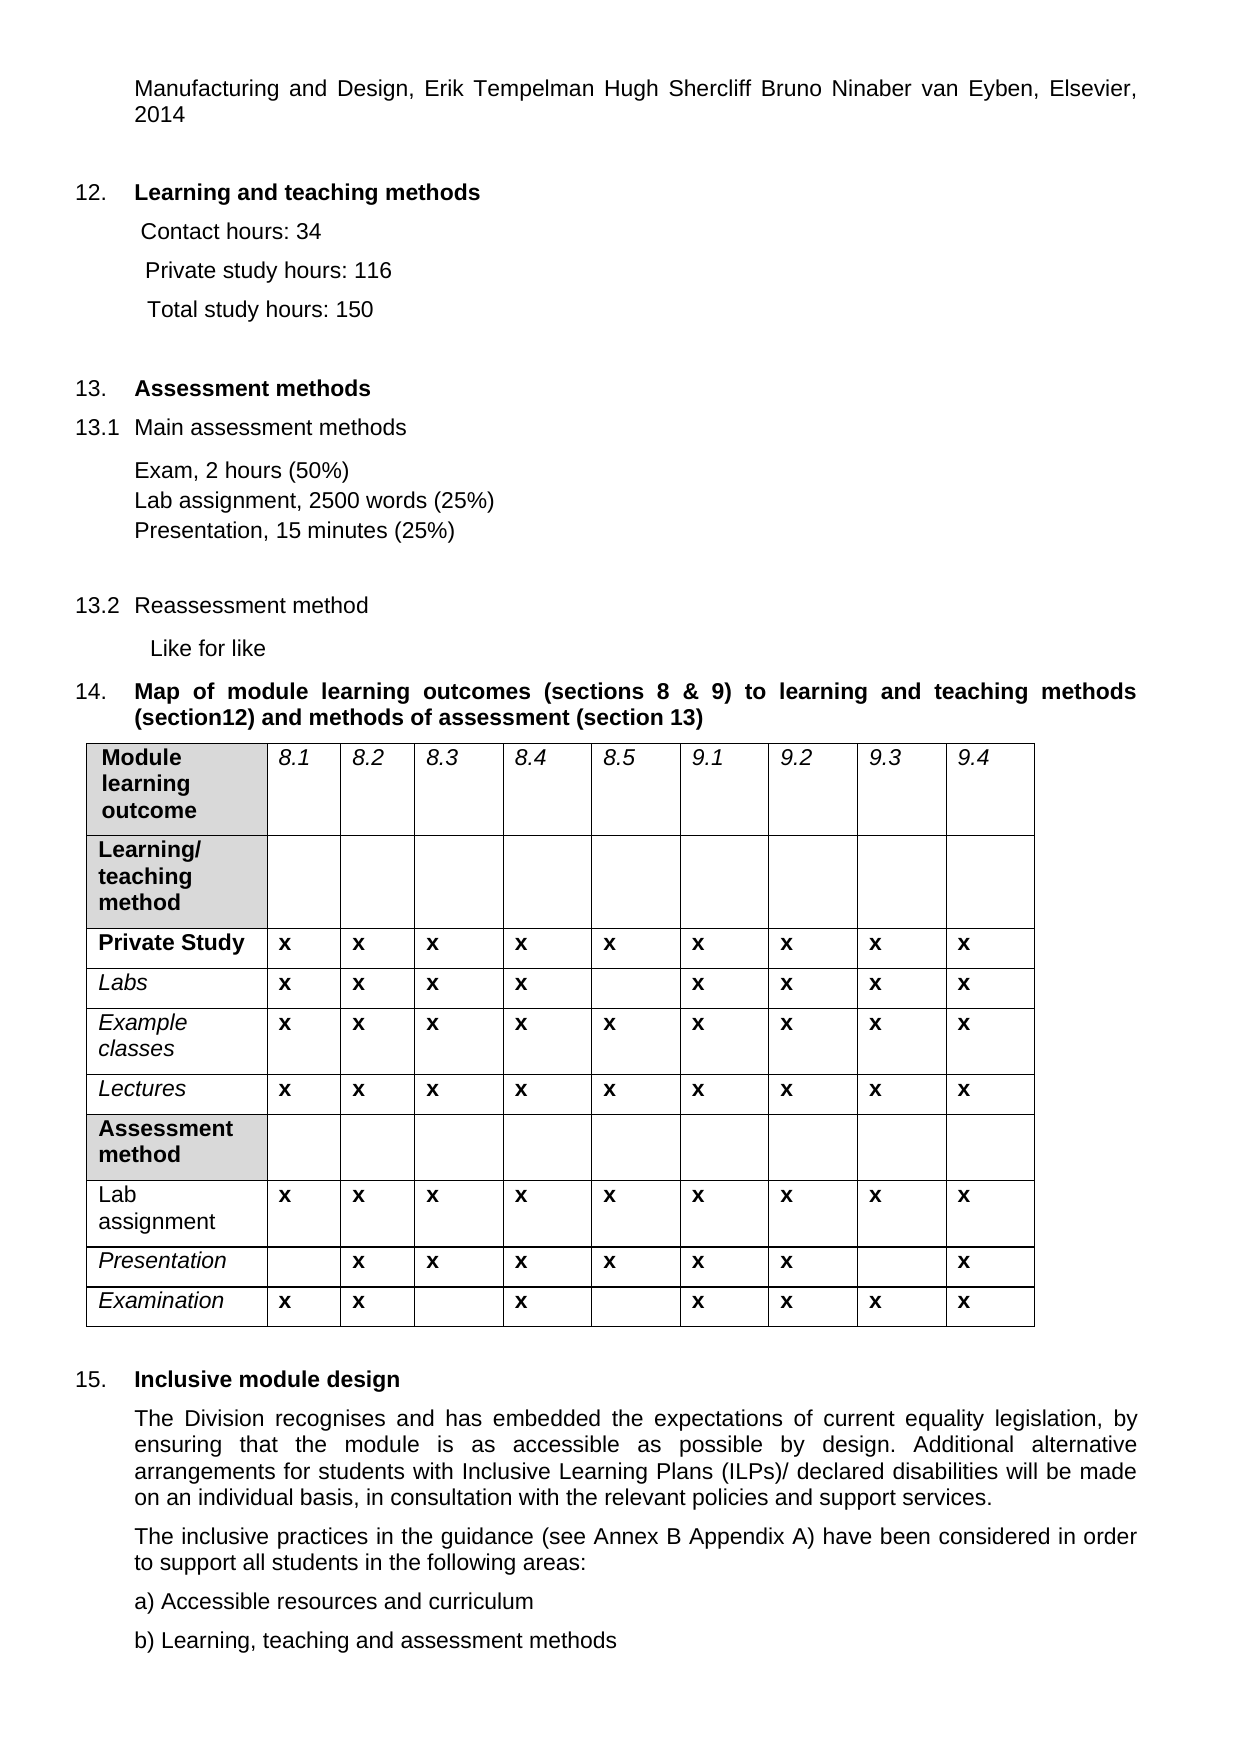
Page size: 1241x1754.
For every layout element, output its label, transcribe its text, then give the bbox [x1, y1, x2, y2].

table_cell [592, 1288, 680, 1326]
table_cell x [769, 1248, 857, 1286]
table_cell Lectures [87, 1075, 267, 1114]
table_cell [504, 1115, 591, 1180]
text b) Learning, teaching and assessment methods [134, 1627, 1138, 1653]
table_cell [681, 1115, 768, 1180]
table_header 8.2 [341, 744, 414, 835]
text Total study hours: 150 [75, 296, 1138, 322]
table_cell x [947, 1181, 1034, 1246]
table_cell Learning/ teaching method [87, 836, 267, 928]
table_cell [268, 1115, 340, 1180]
table_cell x [858, 1181, 946, 1246]
table_cell x [769, 1075, 857, 1114]
table_cell [858, 1115, 946, 1180]
table_cell Lab assignment [87, 1181, 267, 1246]
list Inclusive module design [75, 1366, 1138, 1392]
table_cell Assessment method [87, 1115, 267, 1180]
table_header 9.2 [769, 744, 857, 835]
table_cell x [681, 1181, 768, 1246]
table_cell x [341, 969, 414, 1008]
table_cell [268, 836, 340, 928]
table_cell [769, 1115, 857, 1180]
table_cell x [415, 929, 503, 968]
table_cell Examination [87, 1288, 267, 1326]
table_cell x [947, 969, 1034, 1008]
table_cell x [268, 1288, 340, 1326]
table_cell x [592, 1009, 680, 1074]
table_cell x [681, 1075, 768, 1114]
table_cell x [504, 1181, 591, 1246]
table_cell x [504, 929, 591, 968]
list Reassessment method [75, 592, 1165, 618]
table_cell x [681, 1248, 768, 1286]
table_cell x [681, 1009, 768, 1074]
table_cell x [341, 929, 414, 968]
table_cell [858, 836, 946, 928]
text The Division recognises and has embedded the expectations of current equality legislation, by ensuring that the module is as accessible as possible by design. Additional alternative arrangements for students with Inclusive Learning Plans (ILPs)/ declared disabilities will be made on an individual basis, in consultation with the relevant policies and support services. [134, 1405, 1138, 1510]
table_cell [681, 836, 768, 928]
table_cell x [415, 1075, 503, 1114]
table_cell Labs [87, 969, 267, 1008]
table_cell x [268, 1009, 340, 1074]
table_cell x [504, 1248, 591, 1286]
table_cell [415, 836, 503, 928]
table_cell x [504, 1009, 591, 1074]
text Private study hours: 116 [75, 257, 1138, 283]
table_cell x [858, 1009, 946, 1074]
table_cell [592, 1115, 680, 1180]
table_header 8.3 [415, 744, 503, 835]
table_cell x [769, 929, 857, 968]
table_header 8.1 [268, 744, 340, 835]
table_cell [947, 836, 1034, 928]
table_cell x [341, 1075, 414, 1114]
table_cell x [947, 1075, 1034, 1114]
text Contact hours: 34 [75, 218, 1138, 244]
table_cell x [268, 1181, 340, 1246]
table_cell x [415, 1009, 503, 1074]
table_cell x [341, 1181, 414, 1246]
table_cell x [947, 929, 1034, 968]
table_cell [341, 836, 414, 928]
table_cell x [504, 1075, 591, 1114]
table_cell x [592, 1075, 680, 1114]
table_cell [769, 836, 857, 928]
table_cell x [858, 1288, 946, 1326]
text Manufacturing and Design, Erik Tempelman Hugh Shercliff Bruno Ninaber van Eyben, Elsevier, 2014 [75, 75, 1138, 128]
table_cell [947, 1115, 1034, 1180]
table_header 9.1 [681, 744, 768, 835]
table_cell x [858, 1075, 946, 1114]
table_cell x [858, 929, 946, 968]
text The inclusive practices in the guidance (see Annex B Appendix A) have been considered in order to support all students in the following areas: [134, 1523, 1138, 1576]
table_cell x [504, 969, 591, 1008]
table_header Module learning outcome [87, 744, 267, 835]
table_header 9.3 [858, 744, 946, 835]
table_cell x [268, 969, 340, 1008]
table_cell x [415, 1248, 503, 1286]
table_cell [504, 836, 591, 928]
table_cell x [592, 1248, 680, 1286]
table_cell x [769, 1288, 857, 1326]
table_cell x [268, 1075, 340, 1114]
table_cell x [415, 1181, 503, 1246]
table_cell x [769, 1181, 857, 1246]
text a) Accessible resources and curriculum [134, 1588, 1138, 1614]
list Main assessment methods [75, 414, 1165, 440]
table_cell x [769, 1009, 857, 1074]
table_cell x [947, 1009, 1034, 1074]
table_cell x [947, 1248, 1034, 1286]
table_cell [268, 1248, 340, 1286]
table_header 9.4 [947, 744, 1034, 835]
table_cell [858, 1248, 946, 1286]
list Exam, 2 hours (50%) Lab assignment, 2500 words (25%) Presentation, 15 minutes (25%) [75, 457, 1165, 576]
table_cell x [268, 929, 340, 968]
table_cell [415, 1288, 503, 1326]
table_cell Private Study [87, 929, 267, 968]
table_cell Presentation [87, 1248, 267, 1286]
table_header 8.5 [592, 744, 680, 835]
list Assessment methods [75, 375, 1138, 401]
table_cell [341, 1115, 414, 1180]
table_cell x [681, 929, 768, 968]
table_cell x [504, 1288, 591, 1326]
list Map of module learning outcomes (sections 8 & 9) to learning and teaching methods (section12) and methods of assessment (section 13) [75, 678, 1138, 730]
table_cell x [341, 1248, 414, 1286]
table_header 8.4 [504, 744, 591, 835]
table_cell x [769, 969, 857, 1008]
table_cell x [858, 969, 946, 1008]
table_cell x [592, 929, 680, 968]
table_cell [415, 1115, 503, 1180]
table_cell x [341, 1288, 414, 1326]
list Like for like [150, 635, 1165, 661]
table_cell [592, 836, 680, 928]
list Learning and teaching methods [75, 179, 1138, 205]
table_cell [592, 969, 680, 1008]
table_cell x [681, 969, 768, 1008]
table_cell x [592, 1181, 680, 1246]
table_cell x [415, 969, 503, 1008]
table_cell x [681, 1288, 768, 1326]
table_cell x [341, 1009, 414, 1074]
table_cell x [947, 1288, 1034, 1326]
table_cell Example classes [87, 1009, 267, 1074]
